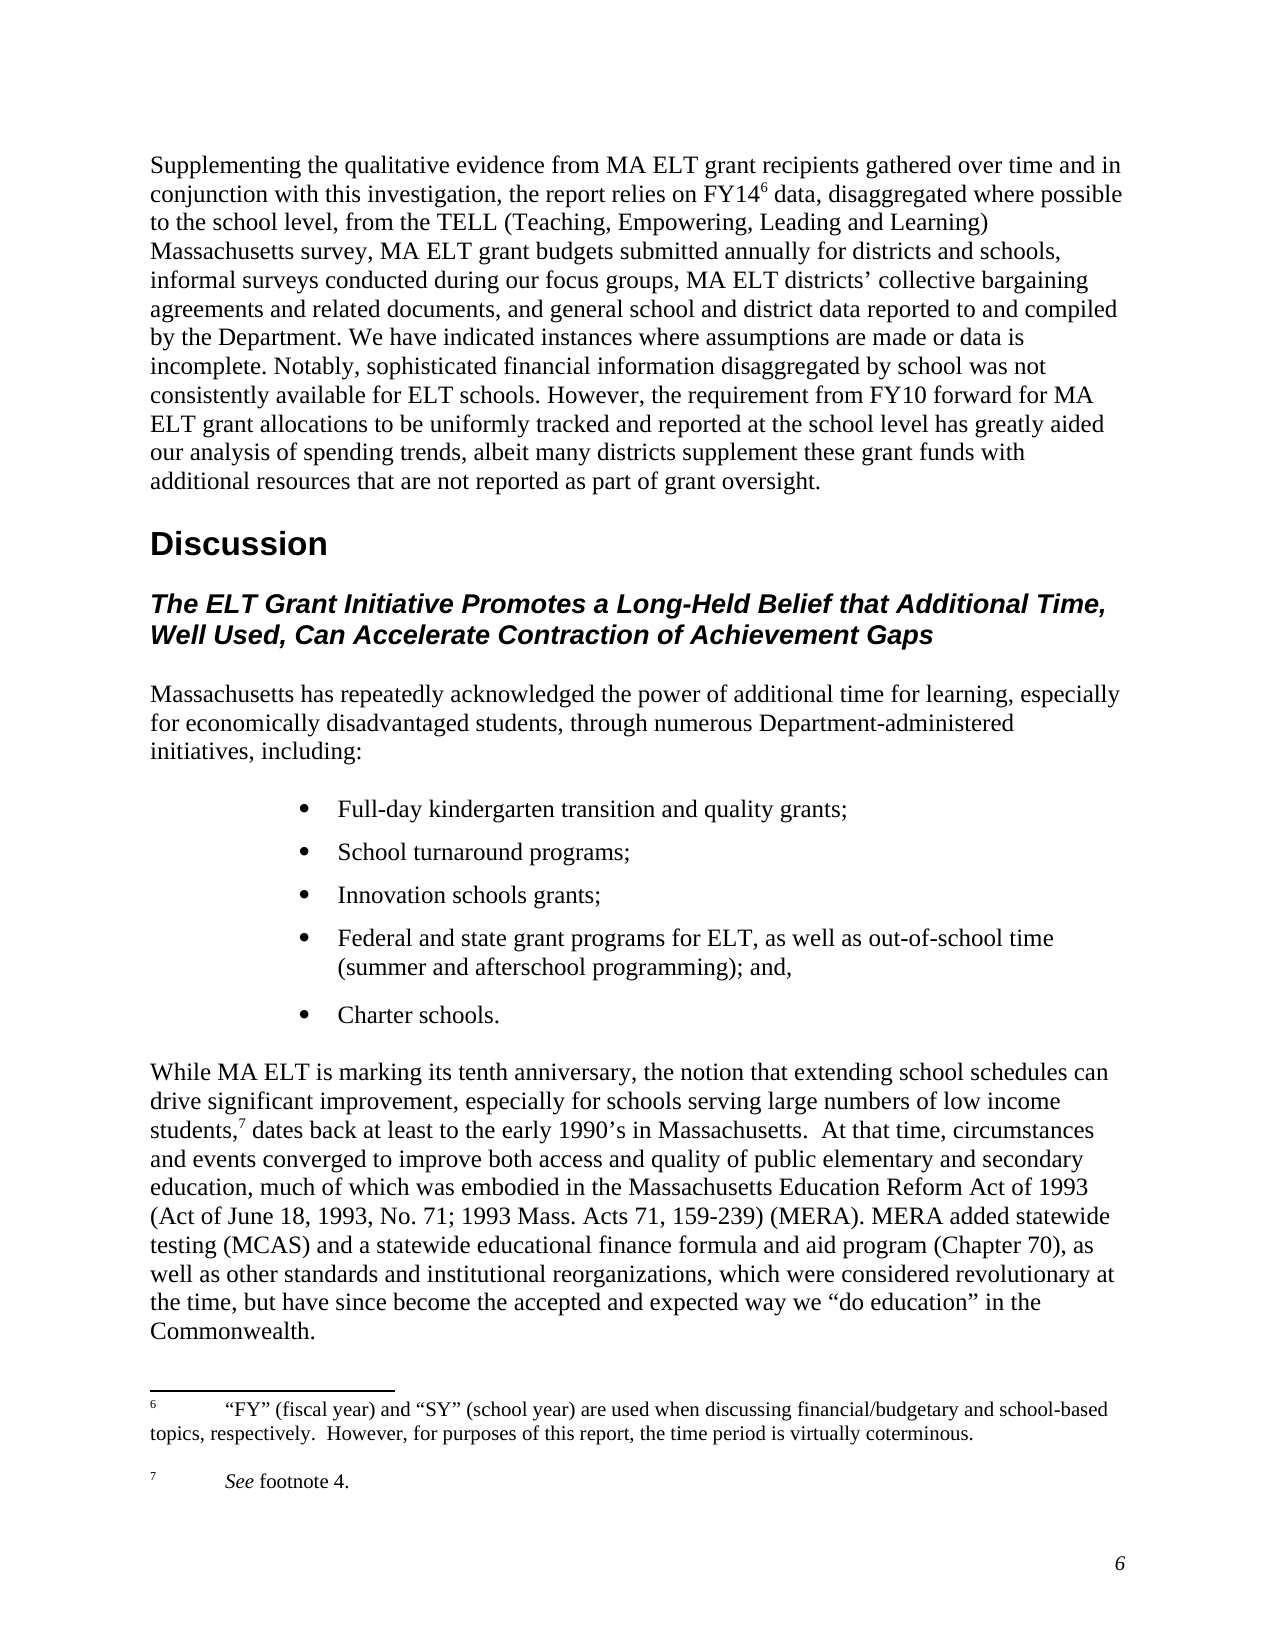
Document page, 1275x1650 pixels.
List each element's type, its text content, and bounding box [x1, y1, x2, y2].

list Full-day kindergarten transition and quality grants; [300, 794, 1125, 823]
text While MA ELT is marking its tenth anniversary, the notion that extending school schedules can drive significant improvement, especially for schools serving large numbers of low income students, dates back at least to the early 1990’s in Massachusetts. At that time, circumstances and events converged to improve both access and quality of public elementary and secondary education, much of which was embodied in the Massachusetts Education Reform Act of 1993 (Act of June 18, 1993, No. 71; 1993 Mass. Acts 71, 159-239) (MERA). MERA added statewide testing (MCAS) and a statewide educational finance formula and aid program (Chapter 70), as well as other standards and institutional reorganizations, which were considered revolutionary at the time, but have since become the accepted and expected way we “do education” in the Commonwealth. [150, 1057, 1125, 1345]
list Charter schools. [300, 1000, 1125, 1029]
list School turnaround programs; [300, 837, 1125, 866]
text Massachusetts has repeatedly acknowledged the power of additional time for learning, especially for economically disadvantaged students, through numerous Department-administered initiatives, including: [150, 679, 1125, 765]
list Federal and state grant programs for ELT, as well as out-of-school time (summer and afterschool programming); and, [300, 923, 1125, 981]
text Supplementing the qualitative evidence from MA ELT grant recipients gathered over time and in conjunction with this investigation, the report relies on FY14 data, disaggregated where possible to the school level, from the TELL (Teaching, Empowering, Leading and Learning) Massachusetts survey, MA ELT grant budgets submitted annually for districts and schools, informal surveys conducted during our focus groups, MA ELT districts’ collective bargaining agreements and related documents, and general school and district data reported to and compiled by the Department. We have indicated instances where assumptions are made or data is incomplete. Notably, sophisticated financial information disaggregated by school was not consistently available for ELT schools. However, the requirement from FY10 forward for MA ELT grant allocations to be uniformly tracked and reported at the school level has greatly aided our analysis of spending trends, albeit many districts supplement these grant funds with additional resources that are not reported as part of grant oversight. [150, 150, 1125, 495]
list Innovation schools grants; [300, 880, 1125, 909]
subtitle The ELT Grant Initiative Promotes a Long-Held Belief that Additional Time, Well Used, Can Accelerate Contraction of Achievement Gaps [150, 588, 1125, 650]
subtitle Discussion [150, 524, 1125, 563]
